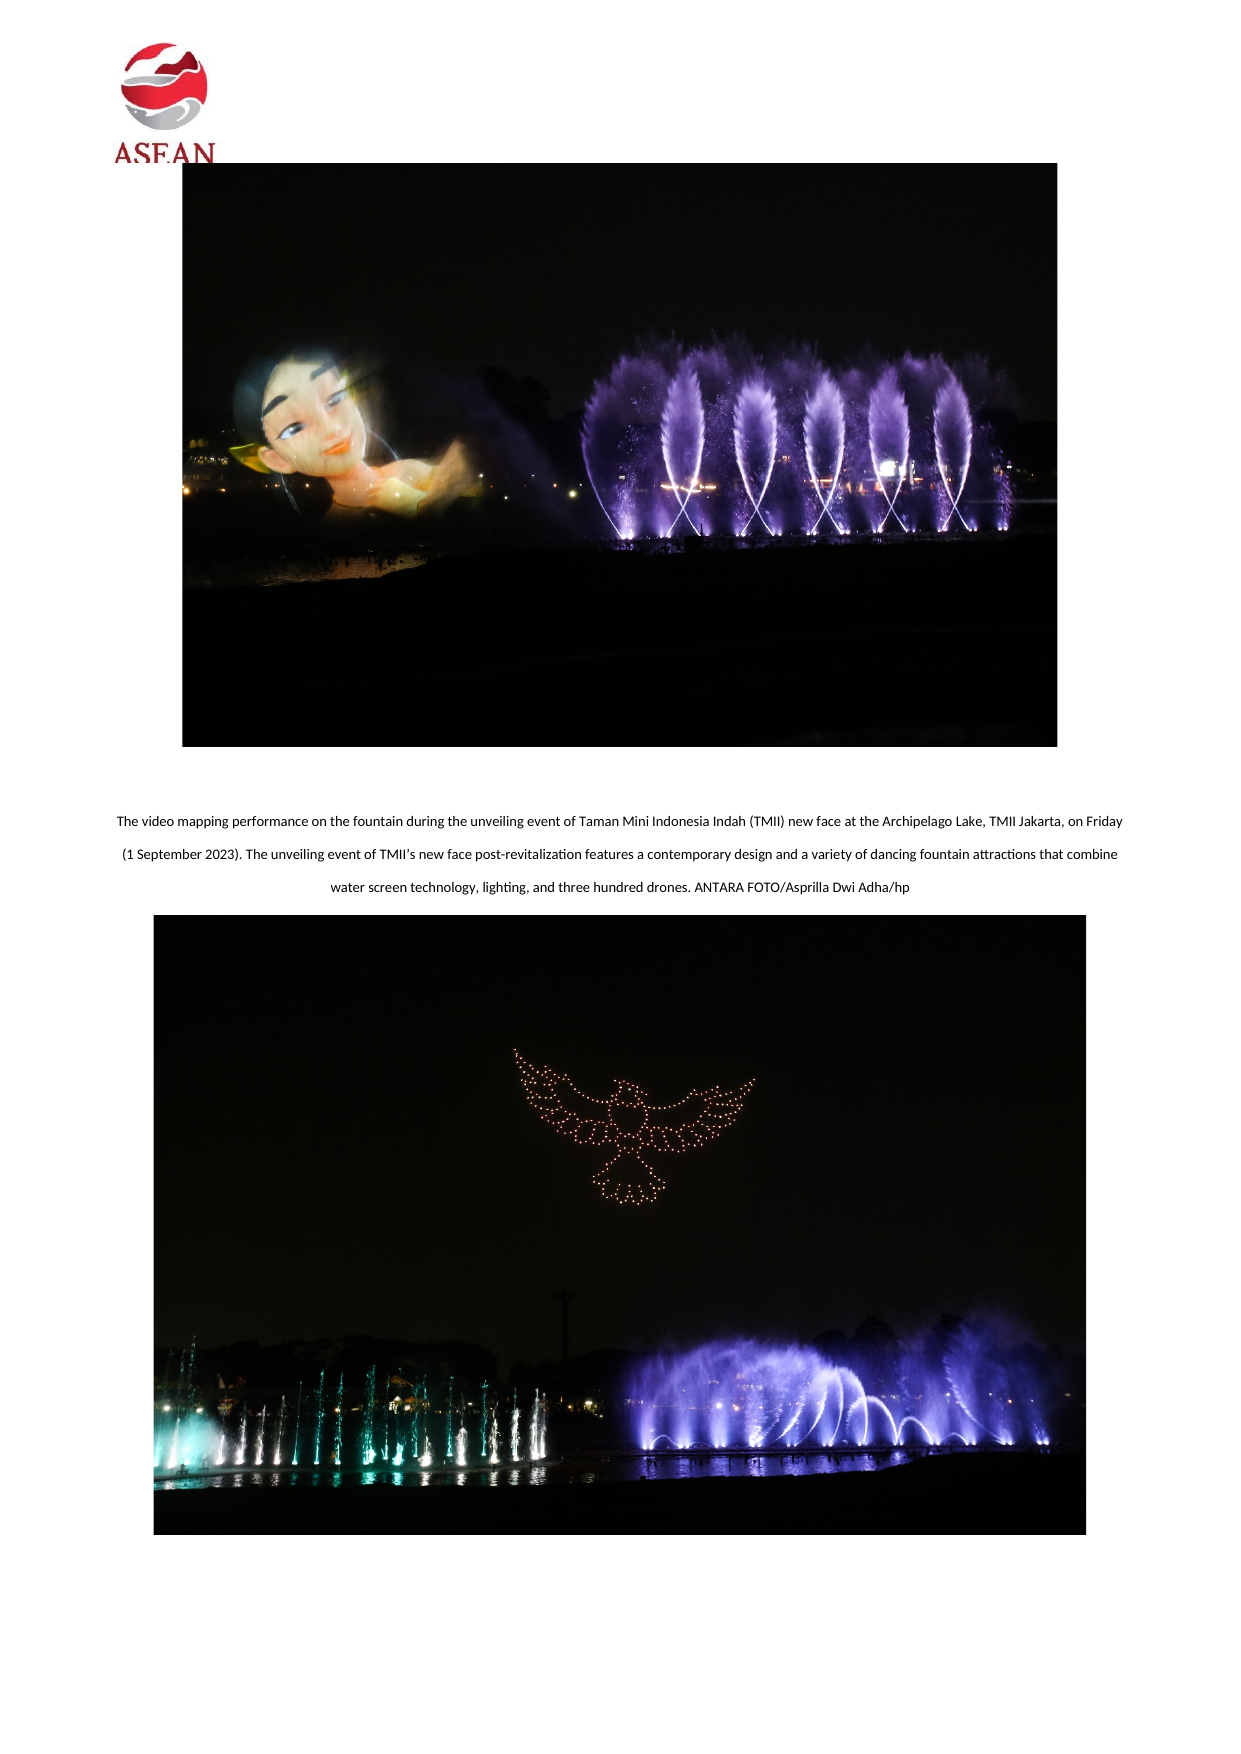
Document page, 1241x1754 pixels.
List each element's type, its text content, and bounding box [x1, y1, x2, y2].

picture [153, 915, 1087, 1535]
text The video mapping performance on the fountain during the unveiling event of Taman Mini Indonesia Indah (TMII) new face at the Archipelago Lake, TMII Jakarta, on Friday (1 September 2023). The unveiling event of TMII’s new face post-revitalization features a contemporary design and a variety of dancing fountain attractions that combine water screen technology, lighting, and three hundred drones. ANTARA FOTO/Asprilla Dwi Adha/hp [112, 799, 1128, 896]
picture [112, 42, 1058, 747]
